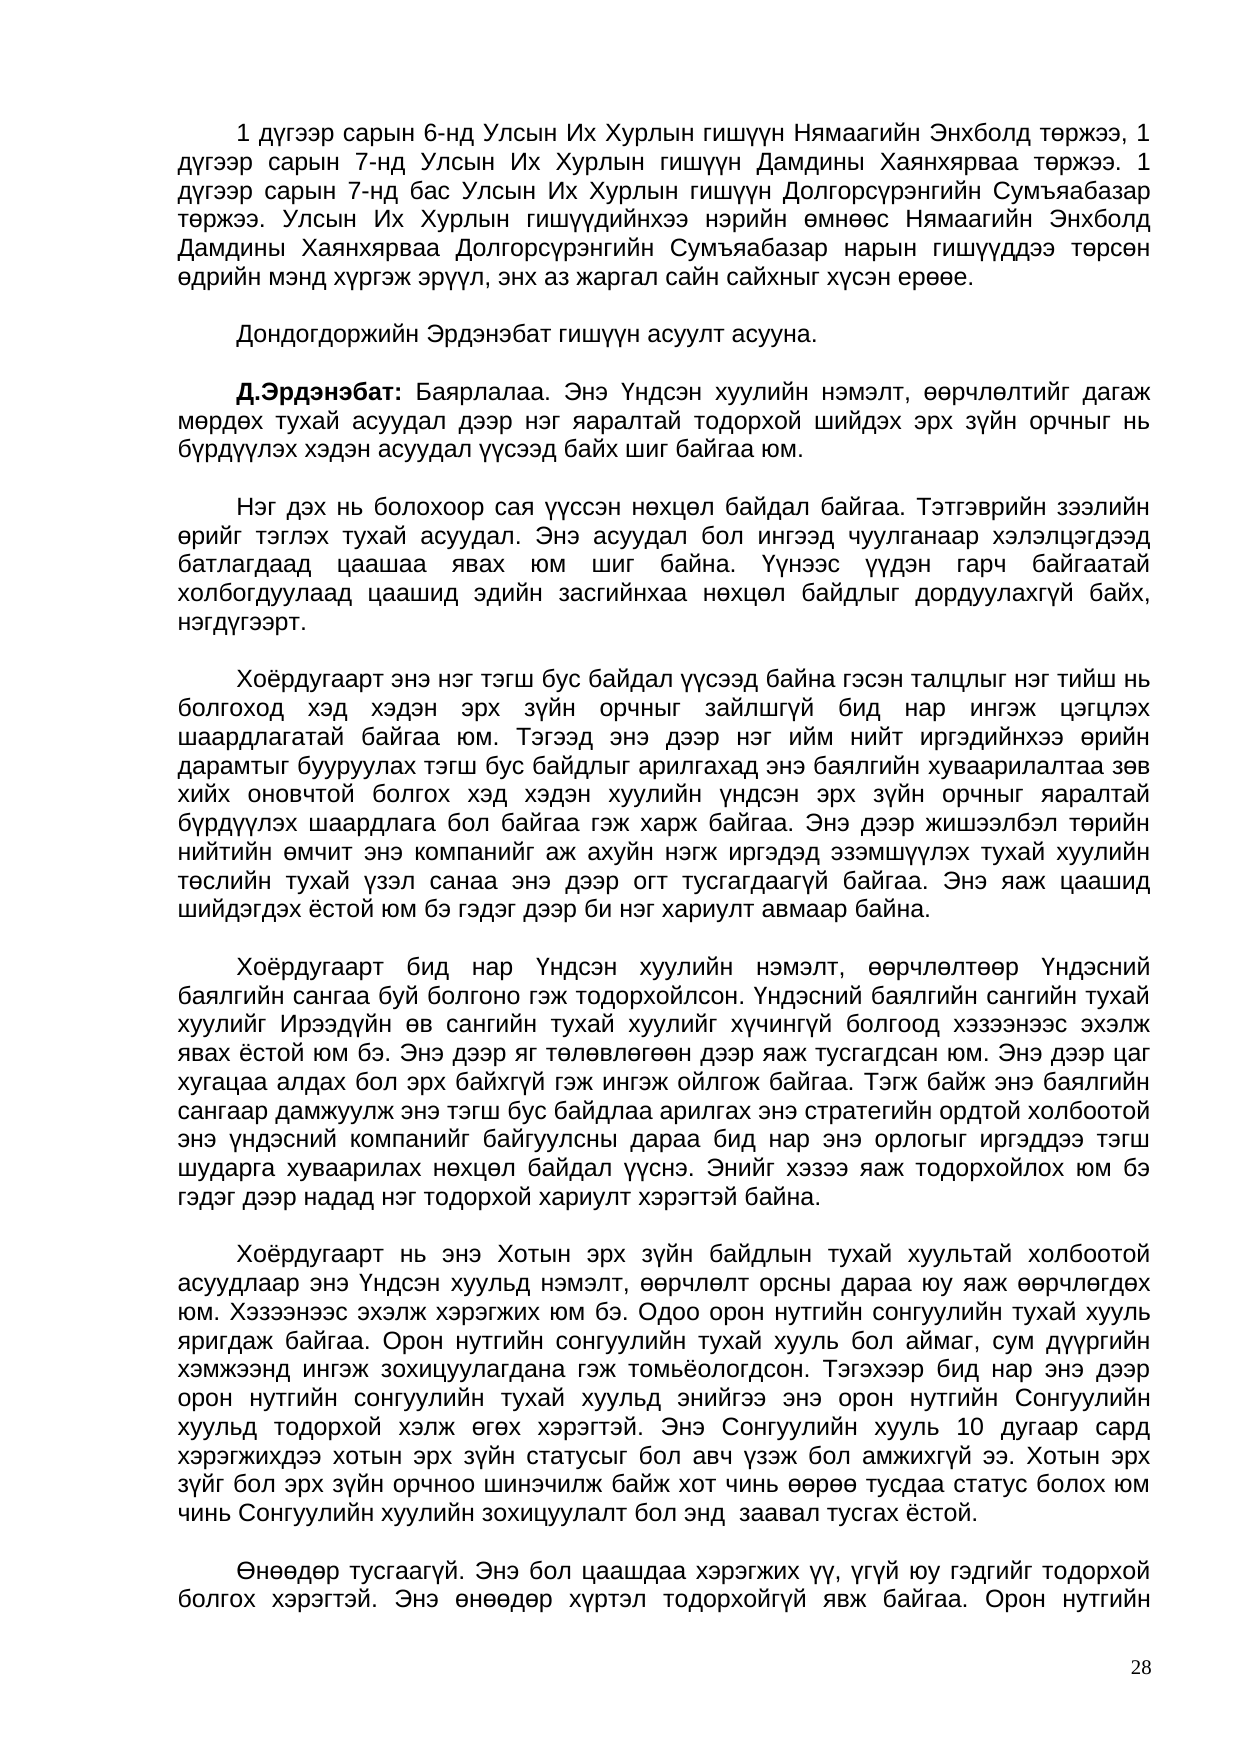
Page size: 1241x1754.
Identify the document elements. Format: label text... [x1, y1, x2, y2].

text Д.Эрдэнэбат: Баярлалаа. Энэ Үндсэн хуулийн нэмэлт, өөрчлөлтийг дагаж мөрдөх тухай асуудал дээр нэг яаралтай тодорхой шийдэх эрх зүйн орчныг нь бүрдүүлэх хэдэн асуудал үүсээд байх шиг байгаа юм. [177, 377, 1152, 463]
text 1 дүгээр сарын 6-нд Улсын Их Хурлын гишүүн Нямаагийн Энхболд төржээ, 1 дүгээр сарын 7-нд Улсын Их Хурлын гишүүн Дамдины Хаянхярваа төржээ. 1 дүгээр сарын 7-нд бас Улсын Их Хурлын гишүүн Долгорсүрэнгийн Сумъяабазар төржээ. Улсын Их Хурлын гишүүдийнхээ нэрийн өмнөөс Нямаагийн Энхболд Дамдины Хаянхярваа Долгорсүрэнгийн Сумъяабазар нарын гишүүддээ төрсөн өдрийн мэнд хүргэж эрүүл, энх аз жаргал сайн сайхныг хүсэн ерөөе. [177, 118, 1152, 291]
text Нэг дэх нь болохоор сая үүссэн нөхцөл байдал байгаа. Тэтгэврийн зээлийн өрийг тэглэх тухай асуудал. Энэ асуудал бол ингээд чуулганаар хэлэлцэгдээд батлагдаад цаашаа явах юм шиг байна. Үүнээс үүдэн гарч байгаатай холбогдуулаад цаашид эдийн засгийнхаа нөхцөл байдлыг дордуулахгүй байх, нэгдүгээрт. [177, 492, 1152, 636]
text Дондогдоржийн Эрдэнэбат гишүүн асуулт асууна. [177, 319, 1152, 348]
text Хоёрдугаарт бид нар Үндсэн хуулийн нэмэлт, өөрчлөлтөөр Үндэсний баялгийн сангаа буй болгоно гэж тодорхойлсон. Үндэсний баялгийн сангийн тухай хуулийг Ирээдүйн өв сангийн тухай хуулийг хүчингүй болгоод хэзээнээс эхэлж явах ёстой юм бэ. Энэ дээр яг төлөвлөгөөн дээр яаж тусгагдсан юм. Энэ дээр цаг хугацаа алдах бол эрх байхгүй гэж ингэж ойлгож байгаа. Тэгж байж энэ баялгийн сангаар дамжуулж энэ тэгш бус байдлаа арилгах энэ стратегийн ордтой холбоотой энэ үндэсний компанийг байгуулсны дараа бид нар энэ орлогыг иргэддээ тэгш шударга хуваарилах нөхцөл байдал үүснэ. Энийг хэзээ яаж тодорхойлох юм бэ гэдэг дээр надад нэг тодорхой хариулт хэрэгтэй байна. [177, 952, 1152, 1211]
text Хоёрдугаарт нь энэ Хотын эрх зүйн байдлын тухай хуультай холбоотой асуудлаар энэ Үндсэн хуульд нэмэлт, өөрчлөлт орсны дараа юу яаж өөрчлөгдөх юм. Хэзээнээс эхэлж хэрэгжих юм бэ. Одоо орон нутгийн сонгуулийн тухай хууль яригдаж байгаа. Орон нутгийн сонгуулийн тухай хууль бол аймаг, сум дүүргийн хэмжээнд ингэж зохицуулагдана гэж томьёологдсон. Тэгэхээр бид нар энэ дээр орон нутгийн сонгуулийн тухай хуульд энийгээ энэ орон нутгийн Сонгуулийн хуульд тодорхой хэлж өгөх хэрэгтэй. Энэ Сонгуулийн хууль 10 дугаар сард хэрэгжихдээ хотын эрх зүйн статусыг бол авч үзэж бол амжихгүй ээ. Хотын эрх зүйг бол эрх зүйн орчноо шинэчилж байж хот чинь өөрөө тусдаа статус болох юм чинь Сонгуулийн хуулийн зохицуулалт бол энд заавал тусгах ёстой. [177, 1239, 1152, 1527]
text Хоёрдугаарт энэ нэг тэгш бус байдал үүсээд байна гэсэн талцлыг нэг тийш нь болгоход хэд хэдэн эрх зүйн орчныг зайлшгүй бид нар ингэж цэгцлэх шаардлагатай байгаа юм. Тэгээд энэ дээр нэг ийм нийт иргэдийнхээ өрийн дарамтыг бууруулах тэгш бус байдлыг арилгахад энэ баялгийн хуваарилалтаа зөв хийх оновчтой болгох хэд хэдэн хуулийн үндсэн эрх зүйн орчныг яаралтай бүрдүүлэх шаардлага бол байгаа гэж харж байгаа. Энэ дээр жишээлбэл төрийн нийтийн өмчит энэ компанийг аж ахуйн нэгж иргэдэд эзэмшүүлэх тухай хуулийн төслийн тухай үзэл санаа энэ дээр огт тусгагдаагүй байгаа. Энэ яаж цаашид шийдэгдэх ёстой юм бэ гэдэг дээр би нэг хариулт авмаар байна. [177, 664, 1152, 923]
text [177, 1556, 1152, 1613]
